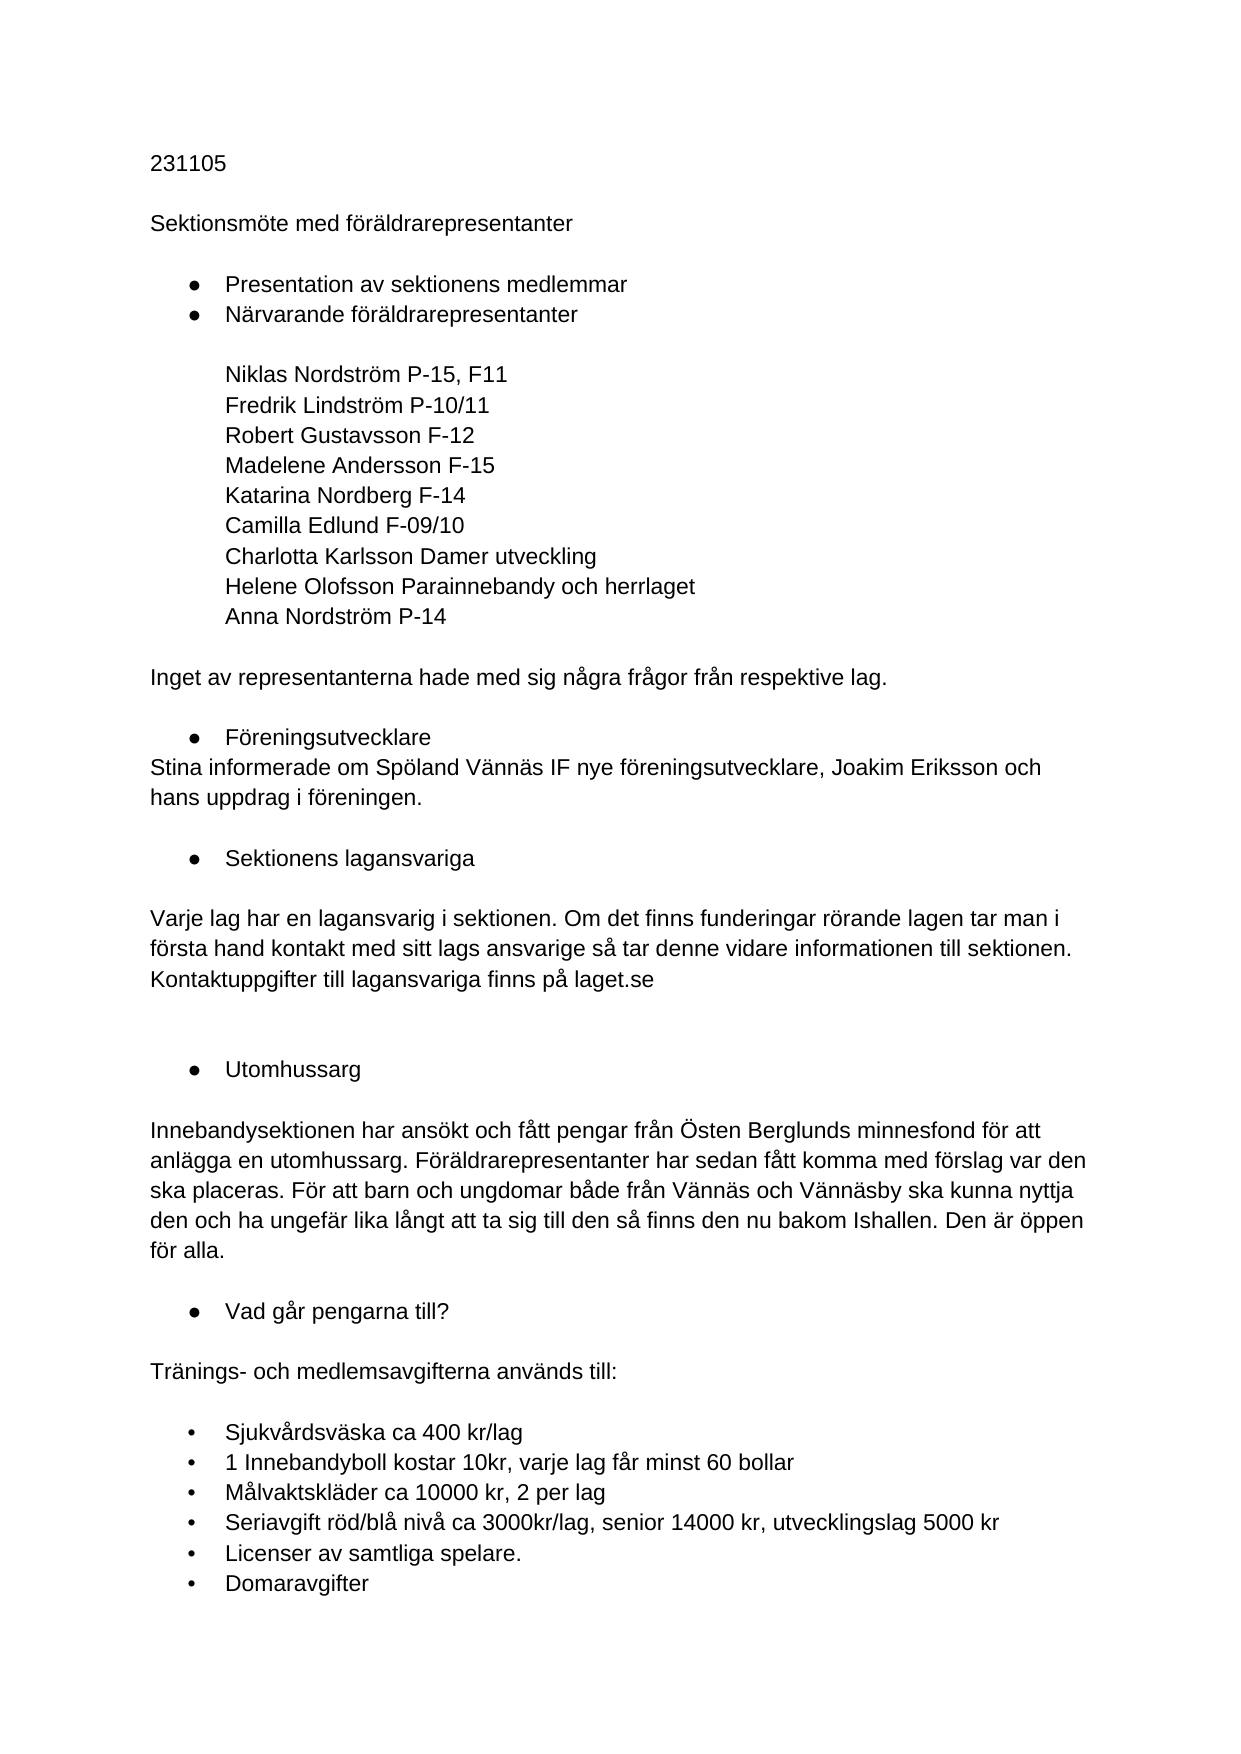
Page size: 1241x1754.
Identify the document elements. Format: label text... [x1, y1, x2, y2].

text Robert Gustavsson F-12 [150, 422, 1090, 448]
list Målvaktskläder ca 10000 kr, 2 per lag [187, 1479, 1090, 1506]
text Helene Olofsson Parainnebandy och herrlaget [150, 573, 1090, 599]
list Licenser av samtliga spelare. [187, 1539, 1090, 1566]
list Sektionens lagansvariga [187, 845, 1090, 871]
list Föreningsutvecklare [187, 724, 1090, 750]
list Seriavgift röd/blå nivå ca 3000kr/lag, senior 14000 kr, utvecklingslag 5000 kr [187, 1509, 1090, 1536]
list Utomhussarg [187, 1056, 1090, 1083]
text Tränings- och medlemsavgifterna används till: [150, 1358, 1090, 1385]
text Varje lag har en lagansvarig i sektionen. Om det finns funderingar rörande lagen tar man i första hand kontakt med sitt lags ansvarige så tar denne vidare informationen till sektionen. Kontaktuppgifter till lagansvariga finns på laget.se [150, 905, 1090, 992]
text Sektionsmöte med föräldrarepresentanter [150, 210, 1090, 237]
text Katarina Nordberg F-14 [150, 482, 1090, 509]
list Vad går pengarna till? [187, 1298, 1090, 1324]
list Domaravgifter [187, 1570, 1090, 1596]
text Inget av representanterna hade med sig några frågor från respektive lag. [150, 663, 1090, 690]
text Niklas Nordström P-15, F11 [150, 361, 1090, 388]
text 231105 [150, 150, 1090, 176]
text Stina informerade om Spöland Vännäs IF nye föreningsutvecklare, Joakim Eriksson och hans uppdrag i föreningen. [150, 754, 1090, 811]
list Närvarande föräldrarepresentanter [187, 301, 1090, 327]
text Anna Nordström P-14 [150, 603, 1090, 629]
text Camilla Edlund F-09/10 [150, 512, 1090, 539]
list Sjukvårdsväska ca 400 kr/lag [187, 1419, 1090, 1445]
text Innebandysektionen har ansökt och fått pengar från Östen Berglunds minnesfond för att anlägga en utomhussarg. Föräldrarepresentanter har sedan fått komma med förslag var den ska placeras. För att barn och ungdomar både från Vännäs och Vännäsby ska kunna nyttja den och ha ungefär lika långt att ta sig till den så finns den nu bakom Ishallen. Den är öppen för alla. [150, 1117, 1090, 1264]
text Charlotta Karlsson Damer utveckling [150, 543, 1090, 569]
list Presentation av sektionens medlemmar [187, 271, 1090, 297]
text Fredrik Lindström P-10/11 [150, 392, 1090, 418]
list 1 Innebandyboll kostar 10kr, varje lag får minst 60 bollar [187, 1449, 1090, 1475]
text Madelene Andersson F-15 [150, 452, 1090, 478]
